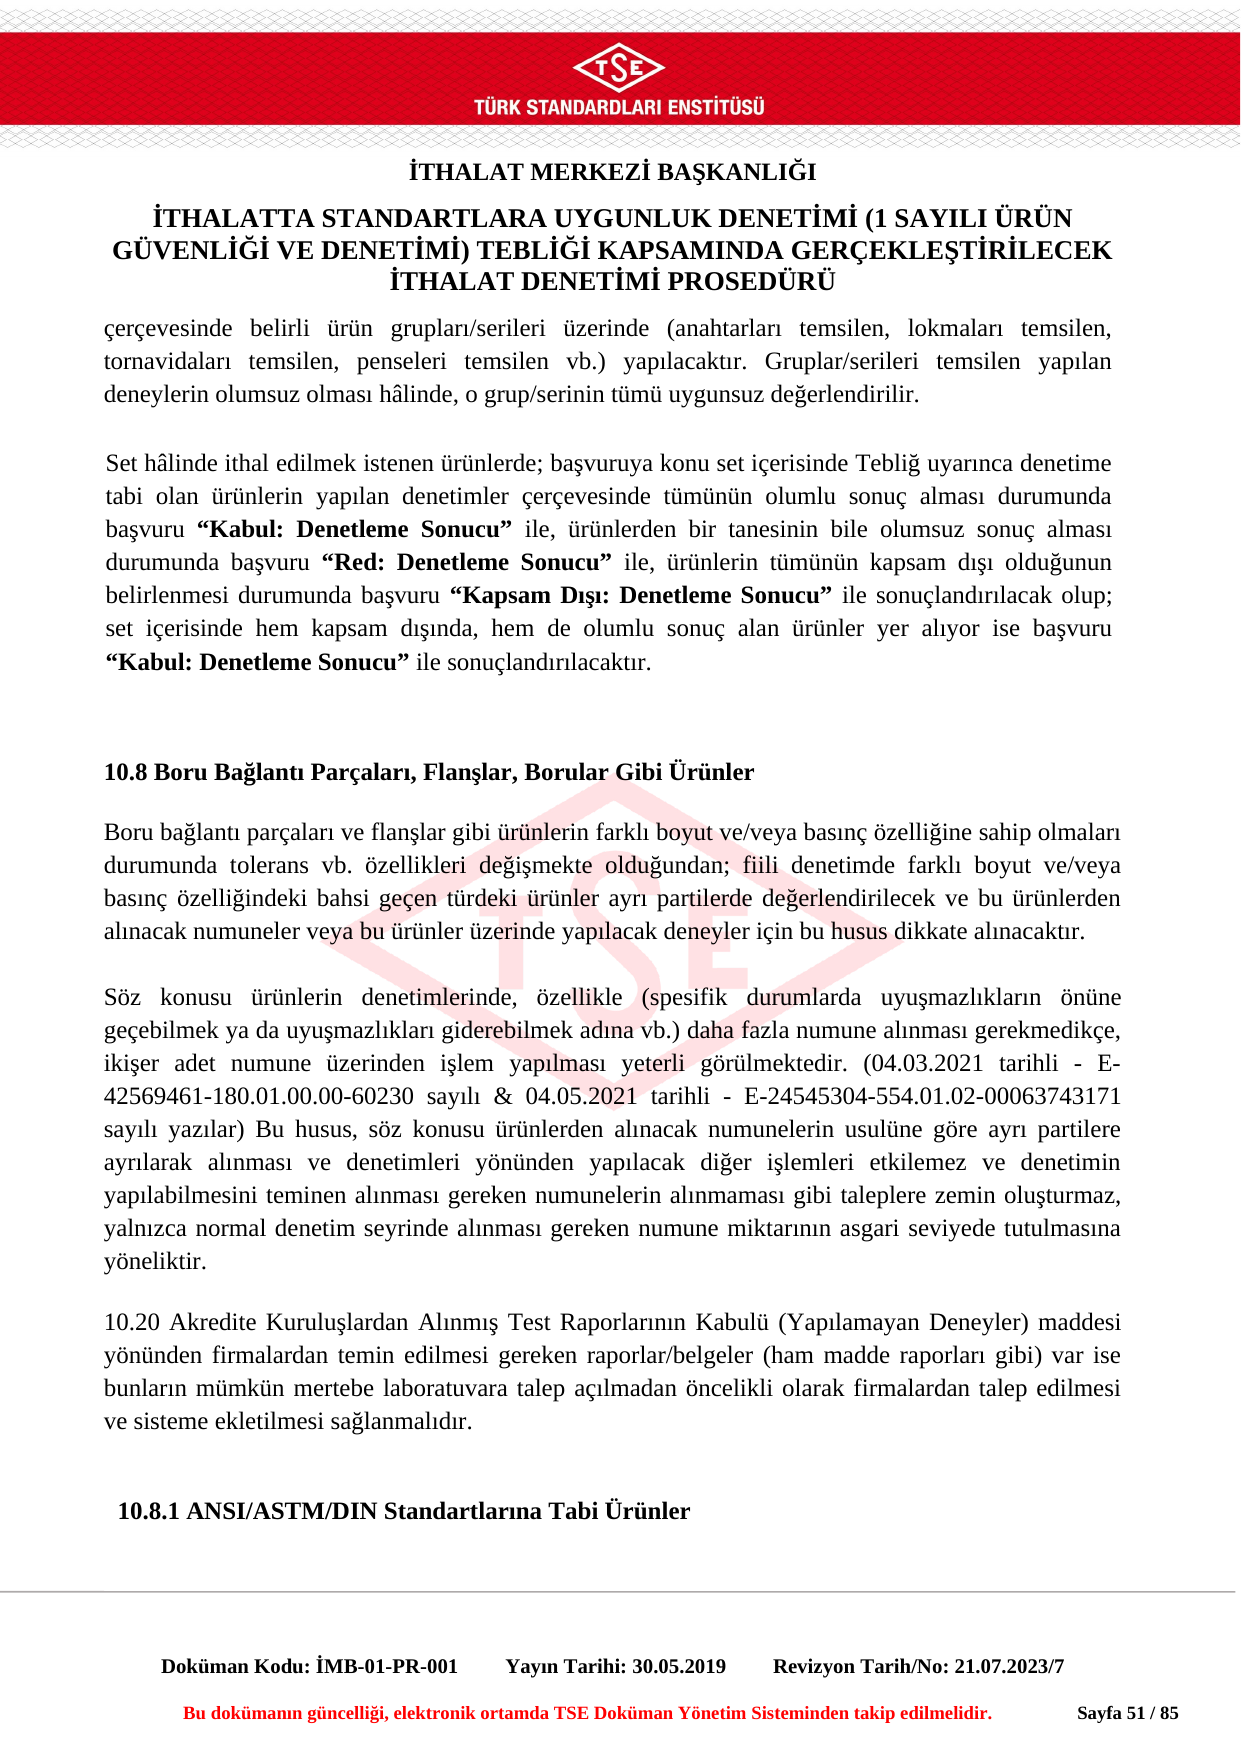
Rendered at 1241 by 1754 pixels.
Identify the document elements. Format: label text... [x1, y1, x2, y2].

subtitle 10.8.1 ANSI/ASTM/DIN Standartlarına Tabi Ürünler [117, 1496, 1122, 1525]
subtitle 10.8 Boru Bağlantı Parçaları, Flanşlar, Borular Gibi Ürünler [103, 757, 1122, 786]
text Set hâlinde ithal edilmek istenen ürünlerde; başvuruya konu set içerisinde Tebliğ uyarınca denetime tabi olan ürünlerin yapılan denetimler çerçevesinde tümünün olumlu sonuç alması durumunda başvuru “Kabul: Denetleme Sonucu” ile, ürünlerden bir tanesinin bile olumsuz sonuç alması durumunda başvuru “Red: Denetleme Sonucu” ile, ürünlerin tümünün kapsam dışı olduğunun belirlenmesi durumunda başvuru “Kapsam Dışı: Denetleme Sonucu” ile sonuçlandırılacak olup; set içerisinde hem kapsam dışında, hem de olumlu sonuç alan ürünler yer alıyor ise başvuru “Kabul: Denetleme Sonucu” ile sonuçlandırılacaktır. [105, 448, 1113, 675]
text 10.20 Akredite Kuruluşlardan Alınmış Test Raporlarının Kabulü (Yapılamayan Deneyler) maddesi yönünden firmalardan temin edilmesi gereken raporlar/belgeler (ham madde raporları gibi) var ise bunların mümkün mertebe laboratuvara talep açılmadan öncelikli olarak firmalardan talep edilmesi ve sisteme ekletilmesi sağlanmalıdır. [103, 1307, 1122, 1435]
picture [0, 0, 1241, 157]
text Söz konusu ürünlerin denetimlerinde, özellikle (spesifik durumlarda uyuşmazlıkların önüne geçebilmek ya da uyuşmazlıkları giderebilmek adına vb.) daha fazla numune alınması gerekmedikçe, ikişer adet numune üzerinden işlem yapılması yeterli görülmektedir. (04.03.2021 tarihli - E-42569461-180.01.00.00-60230 sayılı & 04.05.2021 tarihli - E-24545304-554.01.02-00063743171 sayılı yazılar) Bu husus, söz konusu ürünlerden alınacak numunelerin usulüne göre ayrı partilere ayrılarak alınması ve denetimleri yönünden yapılacak diğer işlemleri etkilemez ve denetimin yapılabilmesini teminen alınması gereken numunelerin alınmaması gibi taleplere zemin oluşturmaz, yalnızca normal denetim seyrinde alınması gereken numune miktarının asgari seviyede tutulmasına yöneliktir. [103, 982, 1122, 1275]
text Boru bağlantı parçaları ve flanşlar gibi ürünlerin farklı boyut ve/veya basınç özelliğine sahip olmaları durumunda tolerans vb. özellikleri değişmekte olduğundan; fiili denetimde farklı boyut ve/veya basınç özelliğindeki bahsi geçen türdeki ürünler ayrı partilerde değerlendirilecek ve bu ürünlerden alınacak numuneler veya bu ürünler üzerinde yapılacak deneyler için bu husus dikkate alınacaktır. [103, 817, 1122, 945]
